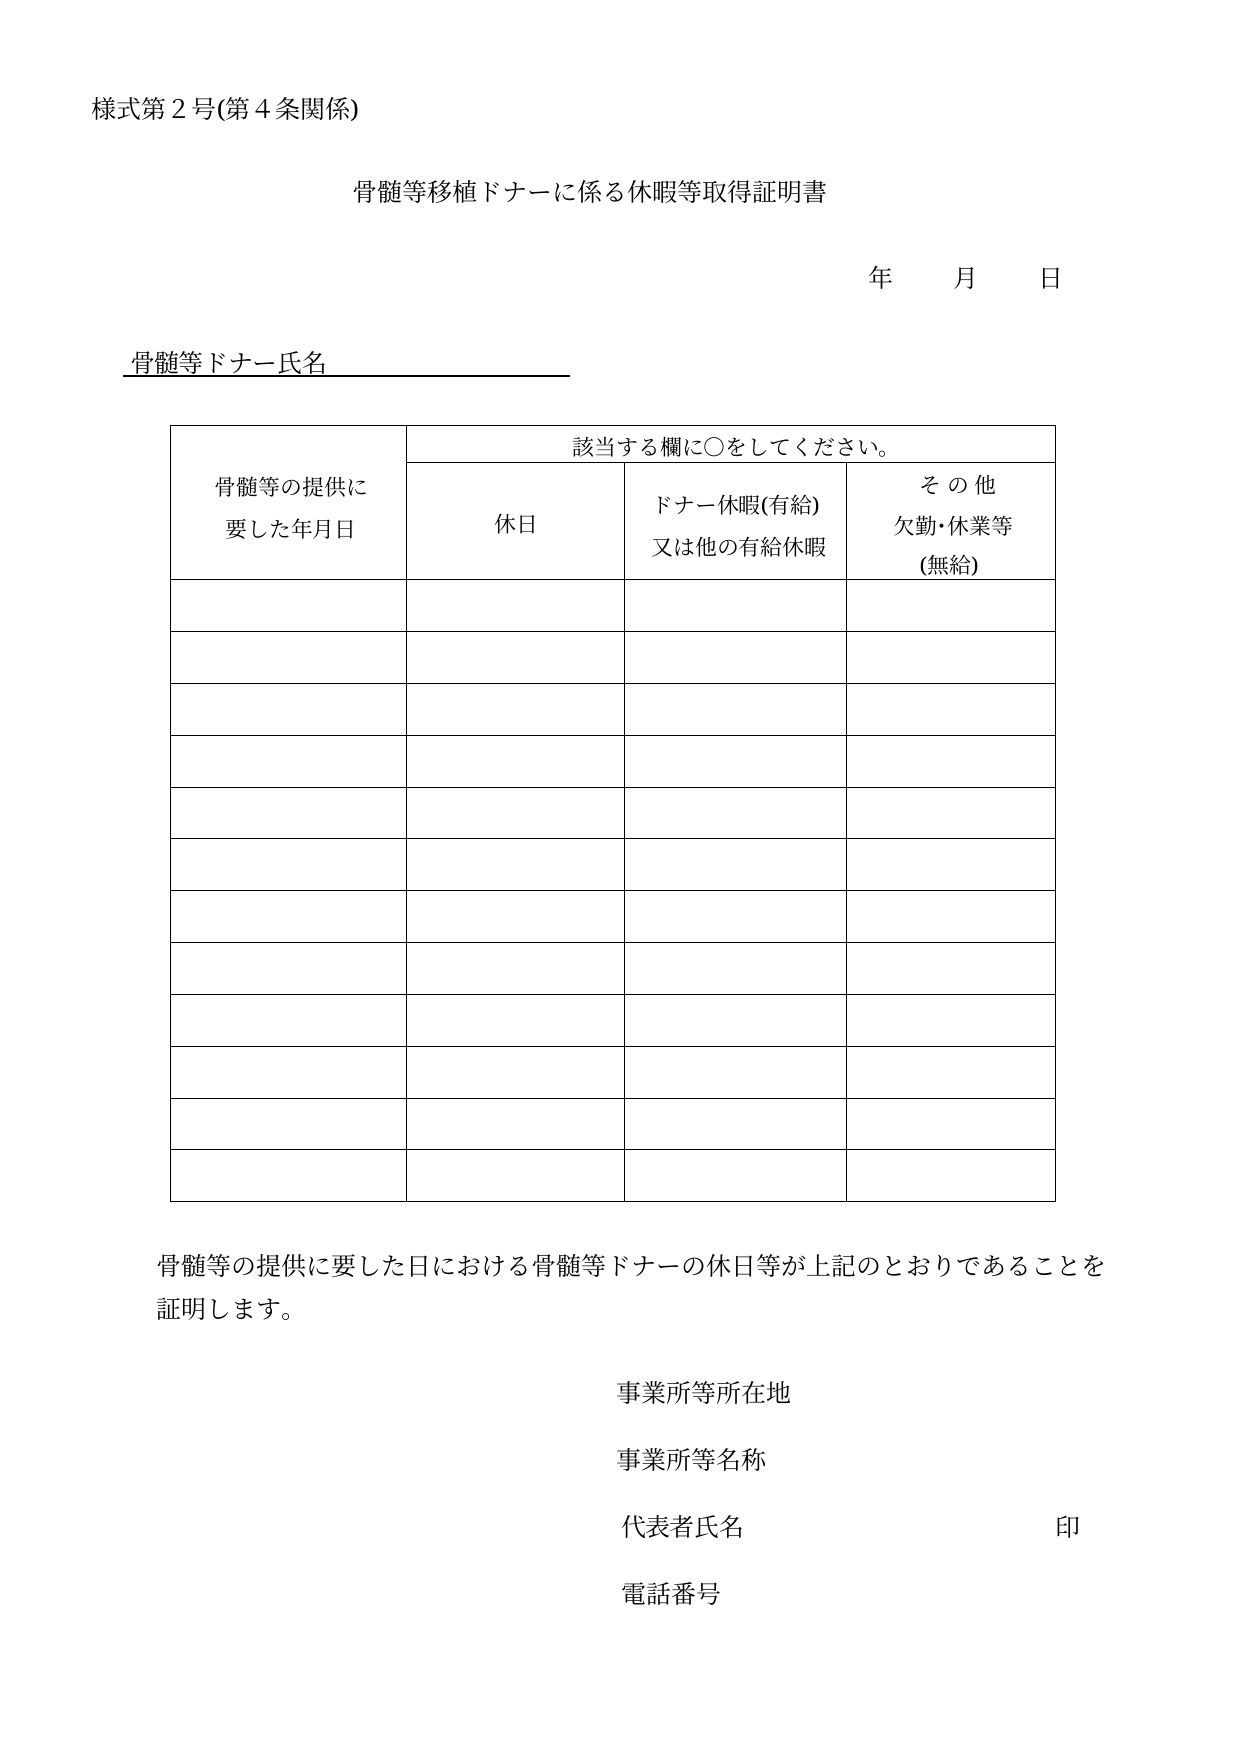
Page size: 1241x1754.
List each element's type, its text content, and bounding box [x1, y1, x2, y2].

table_cell [847, 1099, 1055, 1149]
table_cell [847, 891, 1055, 942]
table_cell [407, 632, 624, 683]
text 事業所等名称 [617, 1443, 1139, 1476]
table_cell [171, 1047, 406, 1098]
table_cell [625, 788, 846, 838]
table_cell [407, 788, 624, 838]
table_cell [171, 1099, 406, 1149]
table_cell [171, 632, 406, 683]
table_cell [407, 736, 624, 787]
table_cell [847, 943, 1055, 994]
table_cell [847, 1150, 1055, 1201]
table_cell [407, 1047, 624, 1098]
table_cell [847, 684, 1055, 735]
table_cell [847, 736, 1055, 787]
text 事業所等所在地 [617, 1376, 1139, 1409]
table_cell [847, 1047, 1055, 1098]
table_cell [625, 891, 846, 942]
table_cell [407, 943, 624, 994]
table_cell [171, 736, 406, 787]
text 骨髄等ドナー氏名 [104, 344, 1149, 380]
table_cell [407, 839, 624, 890]
table_cell ドナー休暇(有給) 又は他の有給休暇 [625, 463, 846, 579]
table_cell [847, 788, 1055, 838]
table_cell [407, 1099, 624, 1149]
table_cell [171, 1150, 406, 1201]
table_cell [407, 995, 624, 1046]
table_cell [847, 839, 1055, 890]
table_cell [625, 632, 846, 683]
table_header 該当する欄に○をしてください。 [407, 426, 1055, 462]
text 骨髄等の提供に要した日における骨髄等ドナーの休日等が上記のとおりであることを [157, 1247, 1149, 1283]
table_cell [171, 684, 406, 735]
table_cell [171, 788, 406, 838]
table_cell [407, 684, 624, 735]
table_cell [171, 891, 406, 942]
text 証明します。 [157, 1290, 1149, 1326]
table_cell [625, 839, 846, 890]
table_cell [625, 943, 846, 994]
table_cell [625, 736, 846, 787]
table_cell [171, 580, 406, 631]
table_cell [407, 1150, 624, 1201]
text 年 月 日 [92, 258, 1063, 294]
table_cell [171, 943, 406, 994]
table_cell [625, 1150, 846, 1201]
table_cell [171, 839, 406, 890]
table_header 骨髄等の提供に要した年月日 [171, 426, 406, 579]
table_cell [407, 891, 624, 942]
table_cell そ の 他 欠勤･休業等 (無給) [847, 463, 1055, 579]
table_cell [625, 580, 846, 631]
table_cell [625, 995, 846, 1046]
text 骨髄等移植ドナーに係る休暇等取得証明書 [92, 173, 839, 209]
table_cell [625, 684, 846, 735]
title 様式第２号(第４条関係) [92, 90, 1149, 126]
text 代表者氏名 印 [621, 1509, 1149, 1543]
table_cell [625, 1099, 846, 1149]
table_cell 休日 [407, 463, 624, 579]
table_cell [625, 1047, 846, 1098]
text 電話番号 [621, 1576, 1149, 1610]
table_cell [407, 580, 624, 631]
table_cell [847, 580, 1055, 631]
table_cell [171, 995, 406, 1046]
table_cell [847, 995, 1055, 1046]
table_cell [847, 632, 1055, 683]
